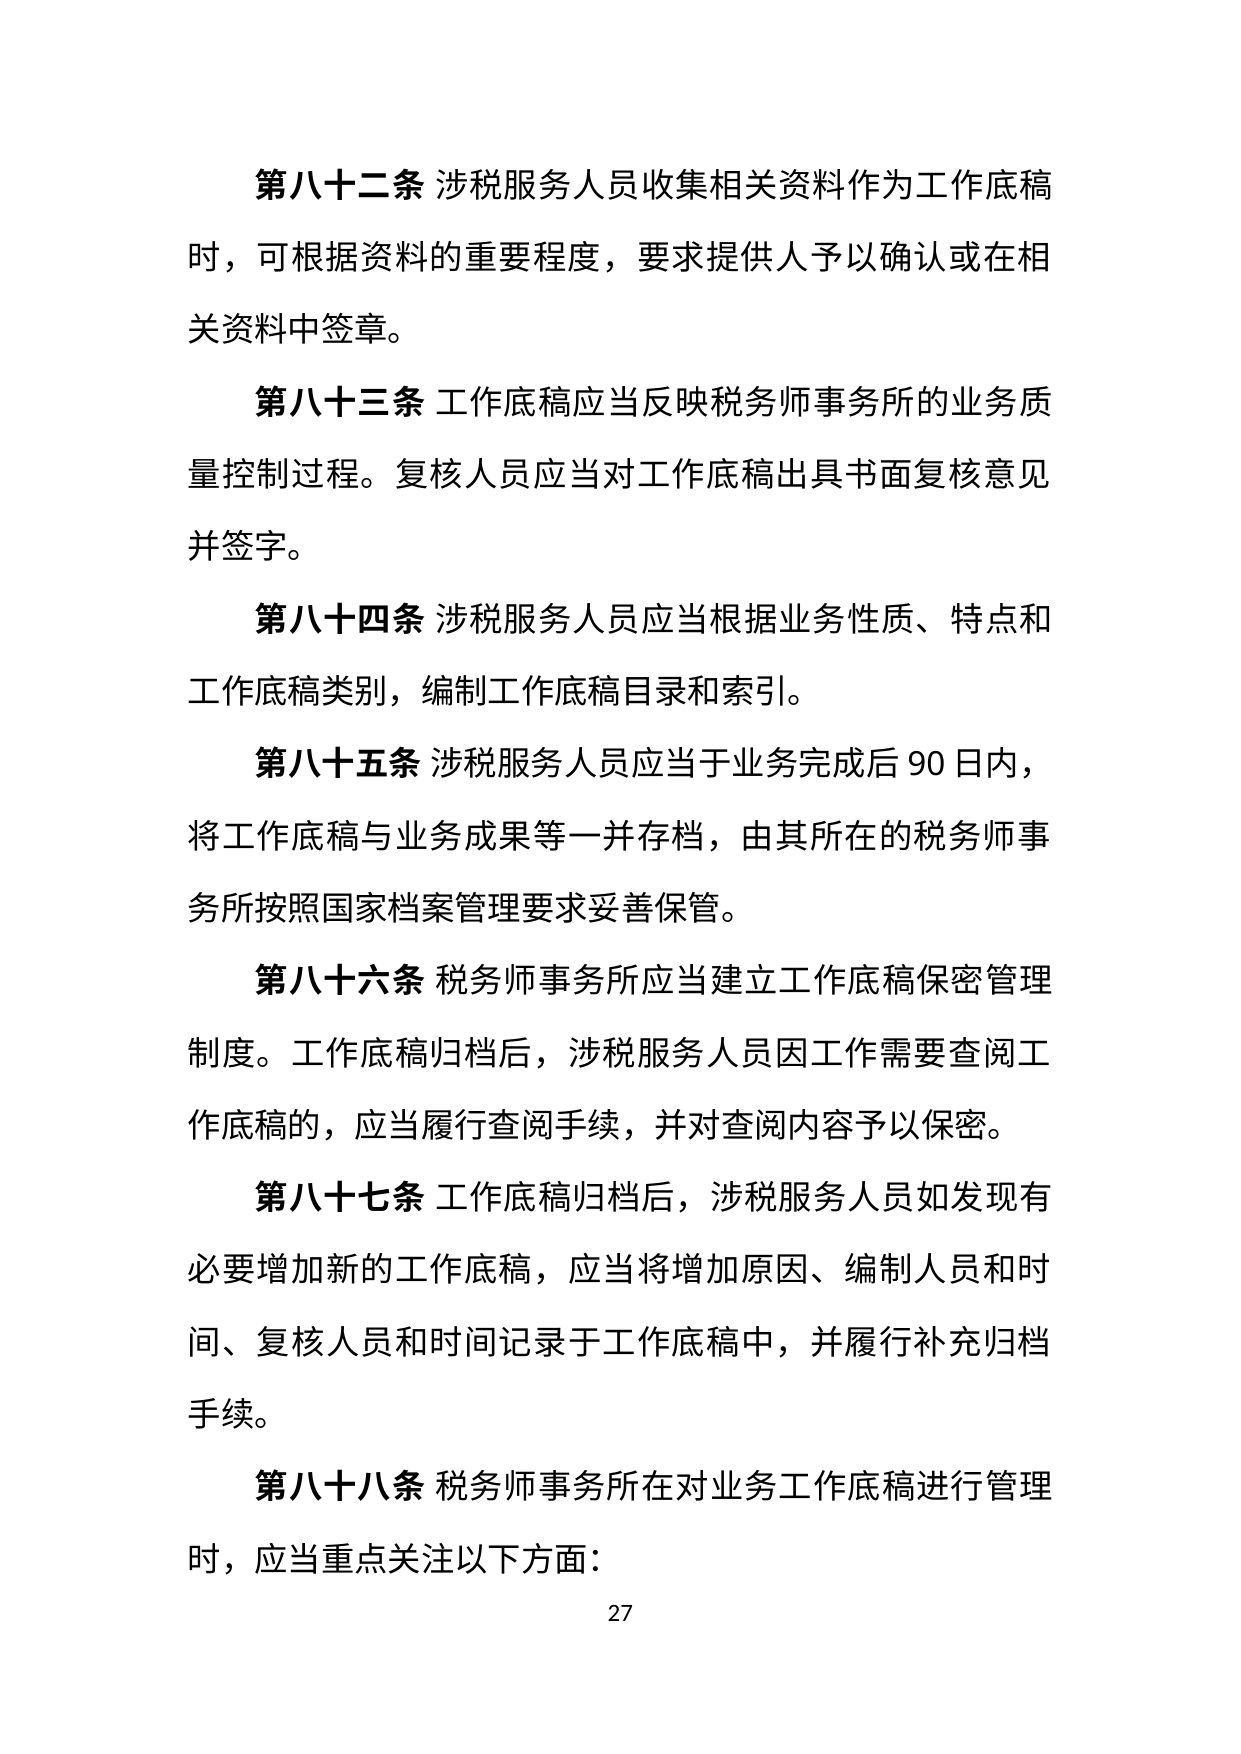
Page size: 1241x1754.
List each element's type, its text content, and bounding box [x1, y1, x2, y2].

text 第八十二条 涉税服务人员收集相关资料作为工作底稿时，可根据资料的重要程度，要求提供人予以确认或在相关资料中签章。 [187, 158, 1053, 351]
text 第八十五条 涉税服务人员应当于业务完成后90日内，将工作底稿与业务成果等一并存档，由其所在的税务师事务所按照国家档案管理要求妥善保管。 [187, 737, 1053, 930]
text 第八十六条 税务师事务所应当建立工作底稿保密管理制度。工作底稿归档后，涉税服务人员因工作需要查阅工作底稿的，应当履行查阅手续，并对查阅内容予以保密。 [187, 954, 1053, 1147]
text 第八十七条 工作底稿归档后，涉税服务人员如发现有必要增加新的工作底稿，应当将增加原因、编制人员和时间、复核人员和时间记录于工作底稿中，并履行补充归档手续。 [187, 1171, 1053, 1436]
text 第八十四条 涉税服务人员应当根据业务性质、特点和工作底稿类别，编制工作底稿目录和索引。 [187, 592, 1053, 713]
text 第八十八条 税务师事务所在对业务工作底稿进行管理时，应当重点关注以下方面： [187, 1460, 1053, 1581]
text 第八十三条 工作底稿应当反映税务师事务所的业务质量控制过程。复核人员应当对工作底稿出具书面复核意见并签字。 [187, 375, 1053, 568]
